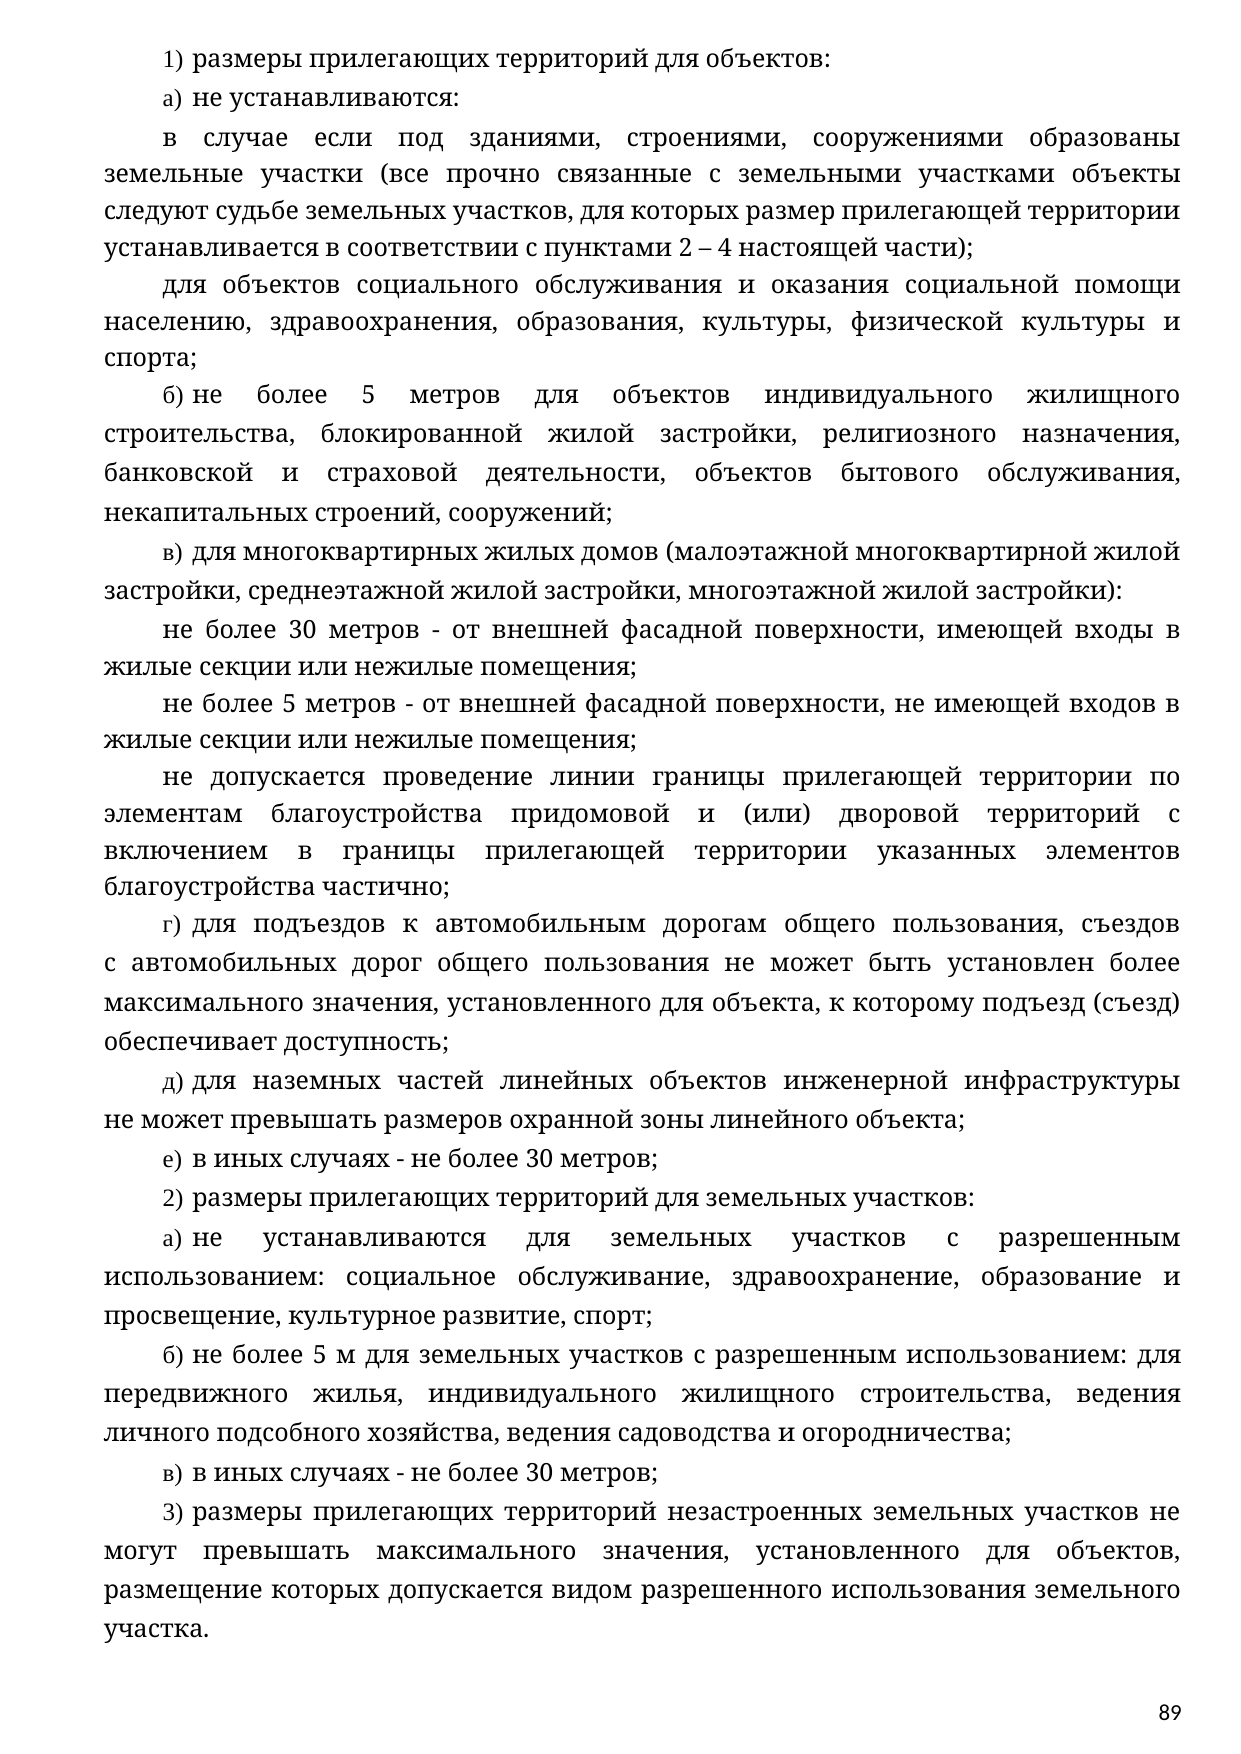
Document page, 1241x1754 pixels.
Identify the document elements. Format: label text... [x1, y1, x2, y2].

list не устанавливаются для земельных участков с разрешенным использованием: социальное обслуживание, здравоохранение, образование и просвещение, культурное развитие, спорт; [103, 1219, 1181, 1332]
list не более 30 метров - от внешней фасадной поверхности, имеющей входы в жилые секции или нежилые помещения; [103, 612, 1181, 682]
list для многоквартирных жилых домов (малоэтажной многоквартирной жилой застройки, среднеэтажной жилой застройки, многоэтажной жилой застройки): [103, 533, 1181, 607]
list в случае если под зданиями, строениями, сооружениями образованы земельные участки (все прочно связанные с земельными участками объекты следуют судьбе земельных участков, для которых размер прилегающей территории устанавливается в соответствии с пунктами 2 – 4 настоящей части); [103, 119, 1181, 264]
list размеры прилегающих территорий для земельных участков: [103, 1180, 1181, 1214]
list в иных случаях - не более 30 метров; [103, 1141, 1181, 1175]
list размеры прилегающих территорий незастроенных земельных участков не могут превышать максимального значения, установленного для объектов, размещение которых допускается видом разрешенного использования земельного участка. [103, 1493, 1181, 1645]
list не устанавливаются: [103, 80, 1181, 114]
list для наземных частей линейных объектов инженерной инфраструктуры не может превышать размеров охранной зоны линейного объекта; [103, 1062, 1181, 1136]
list не более 5 метров для объектов индивидуального жилищного строительства, блокированной жилой застройки, религиозного назначения, банковской и страховой деятельности, объектов бытового обслуживания, некапитальных строений, сооружений; [103, 377, 1181, 528]
list не более 5 м для земельных участков с разрешенным использованием: для передвижного жилья, индивидуального жилищного строительства, ведения личного подсобного хозяйства, ведения садоводства и огородничества; [103, 1337, 1181, 1449]
list для подъездов к автомобильным дорогам общего пользования, съездов с автомобильных дорог общего пользования не может быть установлен более максимального значения, установленного для объекта, к которому подъезд (съезд) обеспечивает доступность; [103, 906, 1181, 1057]
text не допускается проведение линии границы прилегающей территории по элементам благоустройства придомовой и (или) дворовой территорий с включением в границы прилегающей территории указанных элементов благоустройства частично; [103, 759, 1181, 903]
list размеры прилегающих территорий для объектов: [103, 41, 1181, 75]
list в иных случаях - не более 30 метров; [103, 1454, 1181, 1488]
list для объектов социального обслуживания и оказания социальной помощи населению, здравоохранения, образования, культуры, физической культуры и спорта; [103, 266, 1181, 374]
list не более 5 метров - от внешней фасадной поверхности, не имеющей входов в жилые секции или нежилые помещения; [103, 685, 1181, 756]
